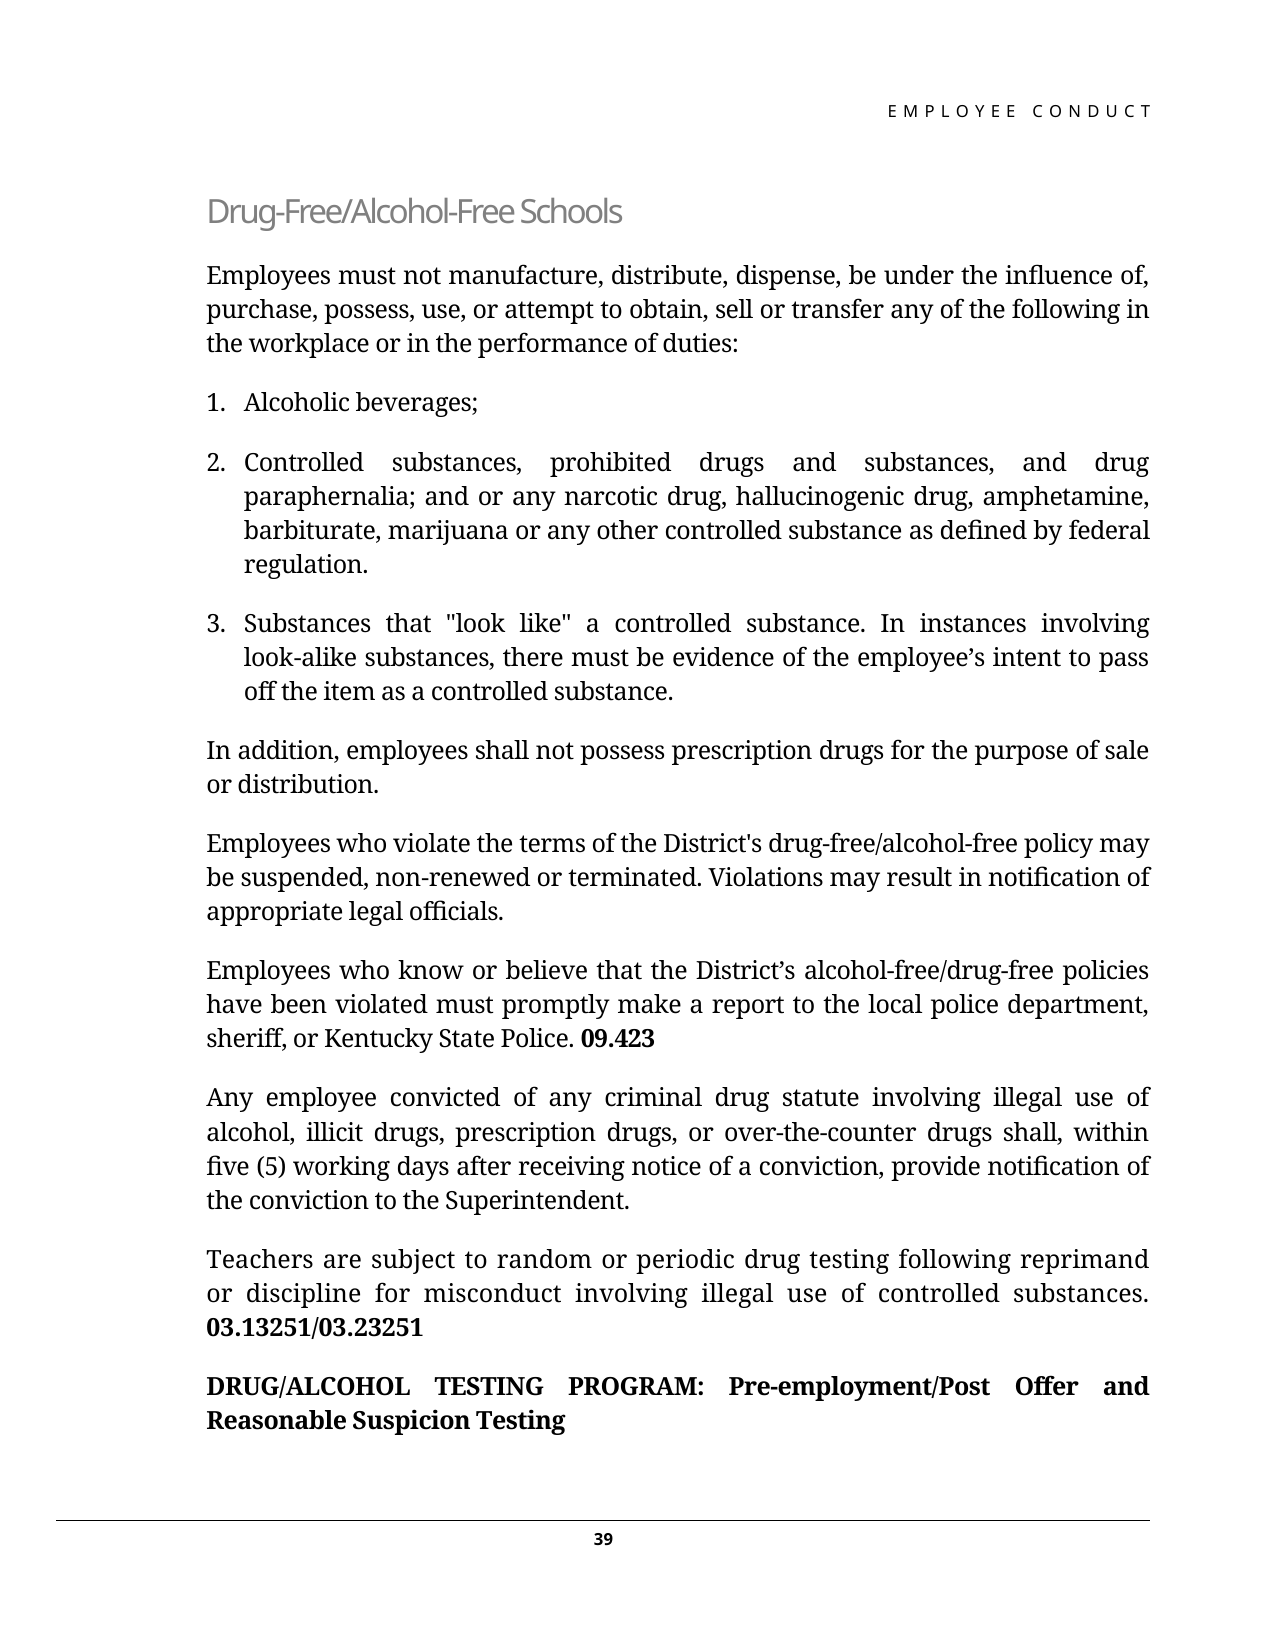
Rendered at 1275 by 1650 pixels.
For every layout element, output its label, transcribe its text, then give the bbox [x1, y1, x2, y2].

text Employees must not manufacture, distribute, dispense, be under the influence of, purchase, possess, use, or attempt to obtain, sell or transfer any of the following in the workplace or in the performance of duties: [206, 258, 1150, 360]
text DRUG/ALCOHOL TESTING PROGRAM: Pre-employment/Post Offer and Reasonable Suspicion Testing [206, 1368, 1150, 1437]
subtitle Drug-Free/Alcohol-Free Schools [206, 187, 1150, 233]
list Substances that "look like" a controlled substance. In instances involving look-alike substances, there must be evidence of the employee’s intent to pass off the item as a controlled substance. [206, 605, 1150, 708]
text Teachers are subject to random or periodic drug testing following reprimand or discipline for misconduct involving illegal use of controlled substances. 03.13251/03.23251 [206, 1241, 1150, 1343]
text Employees who know or believe that the District’s alcohol-free/drug-free policies have been violated must promptly make a report to the local police department, sheriff, or Kentucky State Police. 09.423 [206, 953, 1150, 1055]
list Controlled substances, prohibited drugs and substances, and drug paraphernalia; and or any narcotic drug, hallucinogenic drug, amphetamine, barbiturate, marijuana or any other controlled substance as defined by federal regulation. [206, 444, 1150, 580]
text Any employee convicted of any criminal drug statute involving illegal use of alcohol, illicit drugs, prescription drugs, or over-the-counter drugs shall, within five (5) working days after receiving notice of a conviction, provide notification of the conviction to the Superintendent. [206, 1080, 1150, 1216]
list Alcoholic beverages; [206, 385, 1150, 419]
text In addition, employees shall not possess prescription drugs for the purpose of sale or distribution. [206, 733, 1150, 801]
text Employees who violate the terms of the District's drug-free/alcohol-free policy may be suspended, non-renewed or terminated. Violations may result in notification of appropriate legal officials. [206, 826, 1150, 928]
